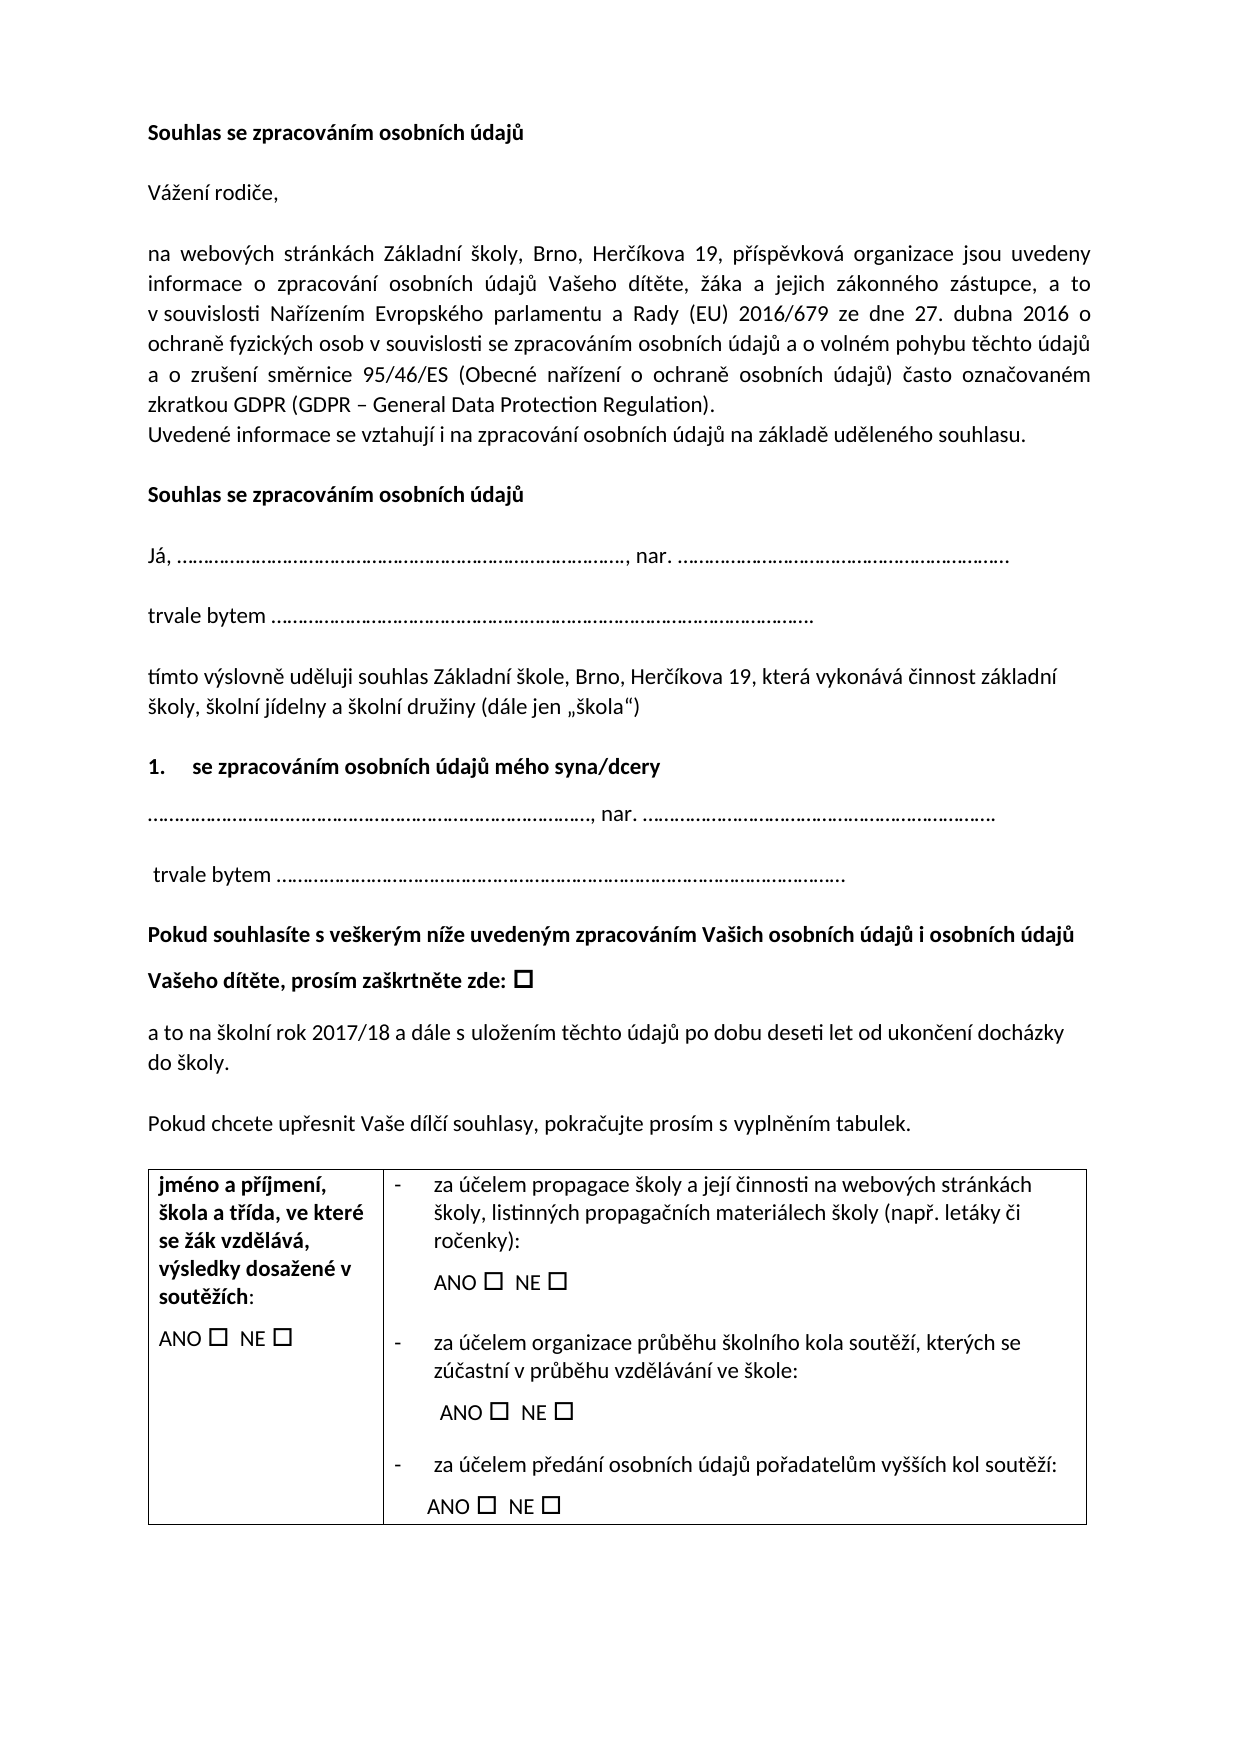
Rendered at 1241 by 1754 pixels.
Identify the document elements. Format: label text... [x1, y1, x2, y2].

text Souhlas se zpracováním osobních údajů [148, 118, 1092, 146]
text …………………………………………………………………………, nar. …………………………………………………………. [148, 799, 1092, 827]
text Pokud souhlasíte s veškerým níže uvedeným zpracováním Vašich osobních údajů i osobních údajů Vašeho dítěte, prosím zaškrtněte zde: □ [148, 920, 1092, 998]
text a to na školní rok 2017/18 a dále s uložením těchto údajů po dobu deseti let od ukončení docházky do školy. [148, 1018, 1092, 1076]
table_header za účelem propagace školy a její činnosti na webových stránkách školy, listinných propagačních materiálech školy (např. letáky či ročenky): ANO □ NE □ - za účelem organizace průběhu školního kola soutěží, kterých se zúčastní v průběhu vzdělávání ve škole: ANO □ NE □ - za účelem předání osobních údajů pořadatelům vyšších kol soutěží: ANO □ NE □ [384, 1170, 1086, 1524]
table_header jméno a příjmení, škola a třída, ve které se žák vzdělává, výsledky dosažené v soutěžích: ANO □ NE □ [149, 1170, 383, 1524]
list se zpracováním osobních údajů mého syna/dcery [148, 752, 1092, 781]
text Uvedené informace se vztahují i na zpracování osobních údajů na základě uděleného souhlasu. [148, 420, 1092, 448]
text Pokud chcete upřesnit Vaše dílčí souhlasy, pokračujte prosím s vyplněním tabulek. [148, 1109, 1092, 1137]
text trvale bytem ……………………………………………………………………………………………… [148, 860, 1092, 888]
text na webových stránkách Základní školy, Brno, Herčíkova 19, příspěvková organizace jsou uvedeny informace o zpracování osobních údajů Vašeho dítěte, žáka a jejich zákonného zástupce, a to v souvislosti Nařízením Evropského parlamentu a Rady (EU) 2016/679 ze dne 27. dubna 2016 o ochraně fyzických osob v souvislosti se zpracováním osobních údajů a o volném pohybu těchto údajů a o zrušení směrnice 95/46/ES (Obecné nařízení o ochraně osobních údajů) často označovaném zkratkou GDPR (GDPR – General Data Protection Regulation). [148, 239, 1092, 418]
text trvale bytem …………………………………………………………………………………………. [148, 601, 1092, 629]
text Souhlas se zpracováním osobních údajů [148, 481, 1092, 509]
text Já, …………………………………………………………………………., nar. ……………………………………………………… [148, 541, 1092, 569]
text Vážení rodiče, [148, 178, 1092, 207]
text tímto výslovně uděluji souhlas Základní škole, Brno, Herčíkova 19, která vykonává činnost základní školy, školní jídelny a školní družiny (dále jen „škola“) [148, 662, 1092, 720]
